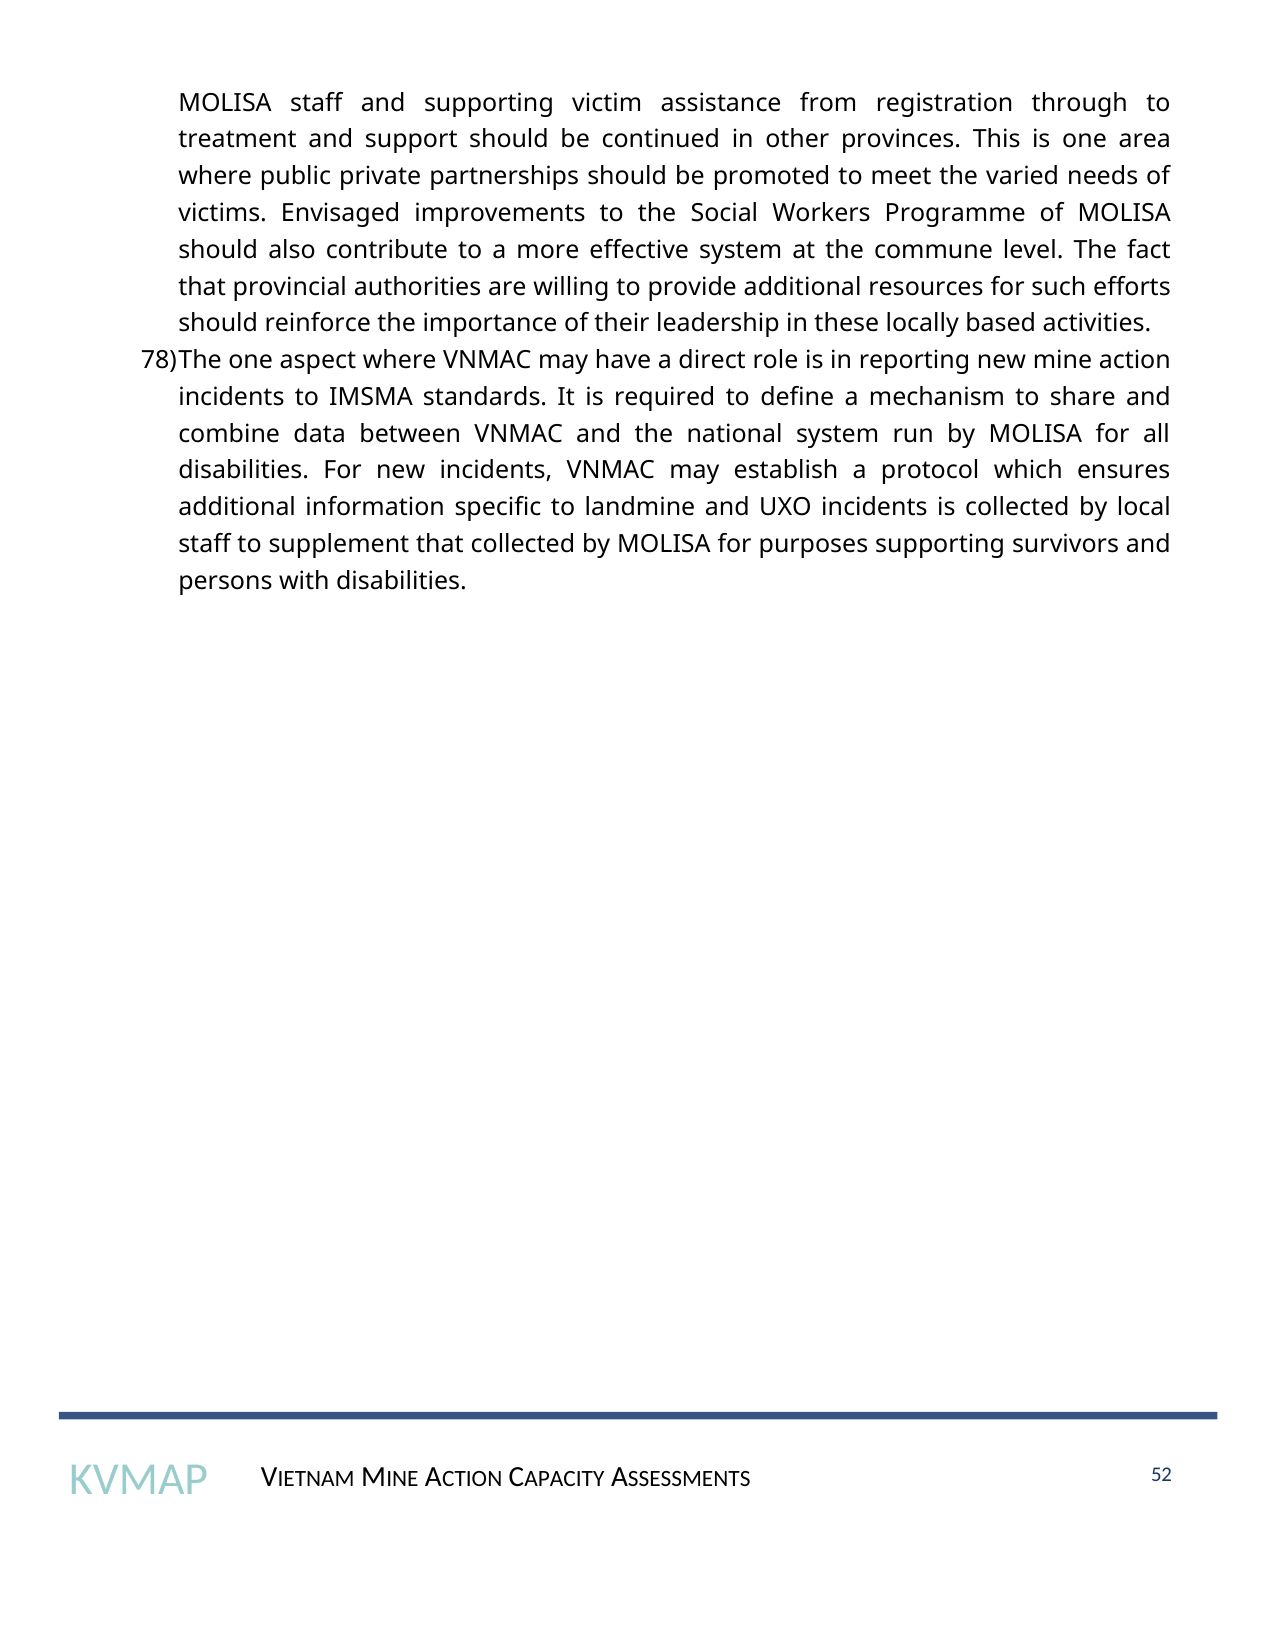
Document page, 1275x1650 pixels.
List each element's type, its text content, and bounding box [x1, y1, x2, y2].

list The one aspect where VNMAC may have a direct role is in reporting new mine action incidents to IMSMA standards. It is required to define a mechanism to share and combine data between VNMAC and the national system run by MOLISA for all disabilities. For new incidents, VNMAC may establish a protocol which ensures additional information specific to landmine and UXO incidents is collected by local staff to supplement that collected by MOLISA for purposes supporting survivors and persons with disabilities. [141, 342, 1172, 596]
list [141, 84, 1172, 339]
